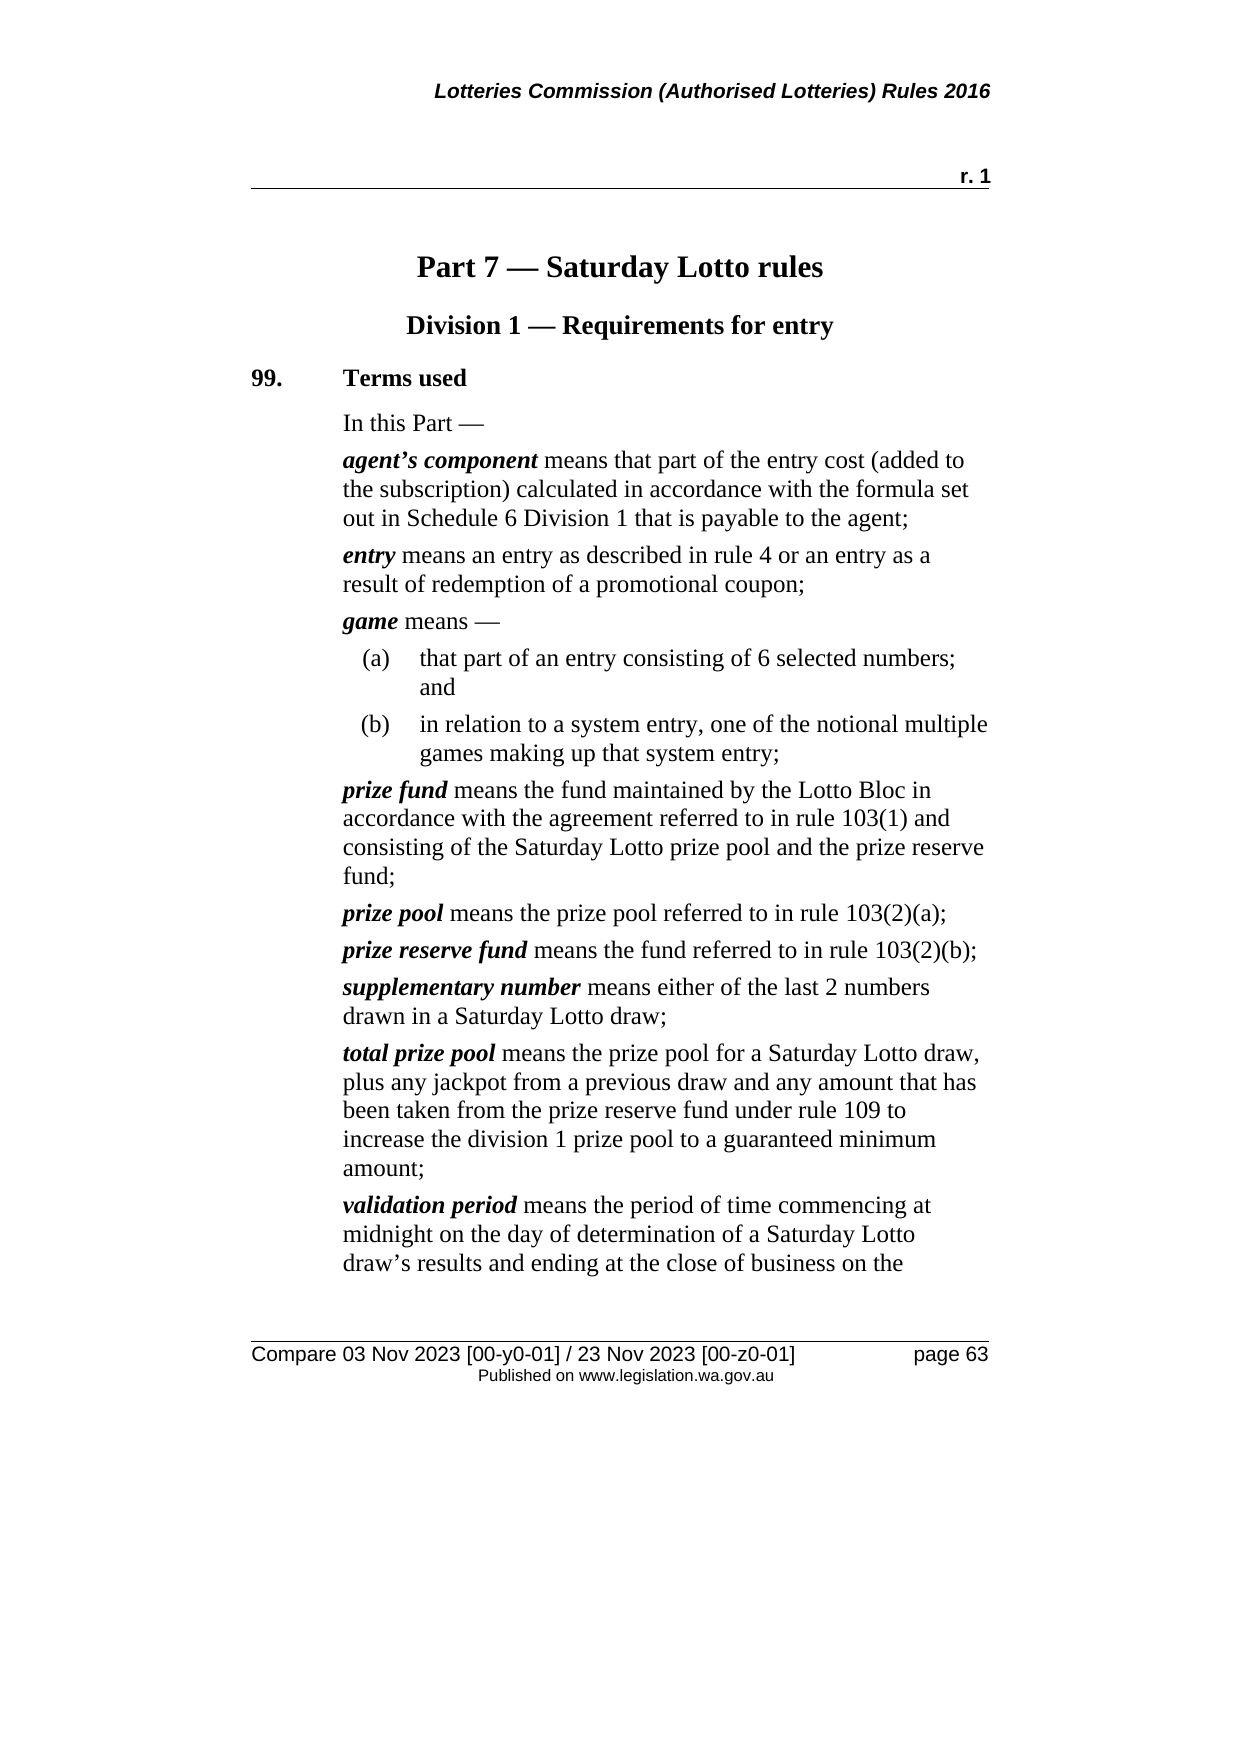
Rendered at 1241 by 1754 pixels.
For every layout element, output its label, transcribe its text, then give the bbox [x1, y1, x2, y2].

text agent’s component means that part of the entry cost (added to the subscription) calculated in accordance with the formula set out in Schedule 6 Division 1 that is payable to the agent; [251, 446, 989, 532]
subtitle Division 1 — Requirements for entry [251, 309, 989, 340]
text game means — [251, 606, 989, 635]
text (a) that part of an entry consisting of 6 selected numbers; and [251, 643, 989, 701]
subtitle 99. Terms used [251, 363, 989, 392]
text total prize pool means the prize pool for a Saturday Lotto draw, plus any jackpot from a previous draw and any amount that has been taken from the prize reserve fund under rule 109 to increase the division 1 prize pool to a guaranteed minimum amount; [251, 1038, 989, 1182]
text prize fund means the fund maintained by the Lotto Bloc in accordance with the agreement referred to in rule 103(1) and consisting of the Saturday Lotto prize pool and the prize reserve fund; [251, 775, 989, 890]
text prize reserve fund means the fund referred to in rule 103(2)(b); [251, 935, 989, 964]
text supplementary number means either of the last 2 numbers drawn in a Saturday Lotto draw; [251, 972, 989, 1030]
text (b) in relation to a system entry, one of the notional multiple games making up that system entry; [251, 709, 989, 766]
text In this Part — [251, 408, 989, 437]
text entry means an entry as described in rule 4 or an entry as a result of redemption of a promotional coupon; [251, 540, 989, 598]
subtitle Part 7 — Saturday Lotto rules [251, 248, 989, 284]
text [251, 1190, 989, 1276]
text prize pool means the prize pool referred to in rule 103(2)(a); [251, 898, 989, 927]
